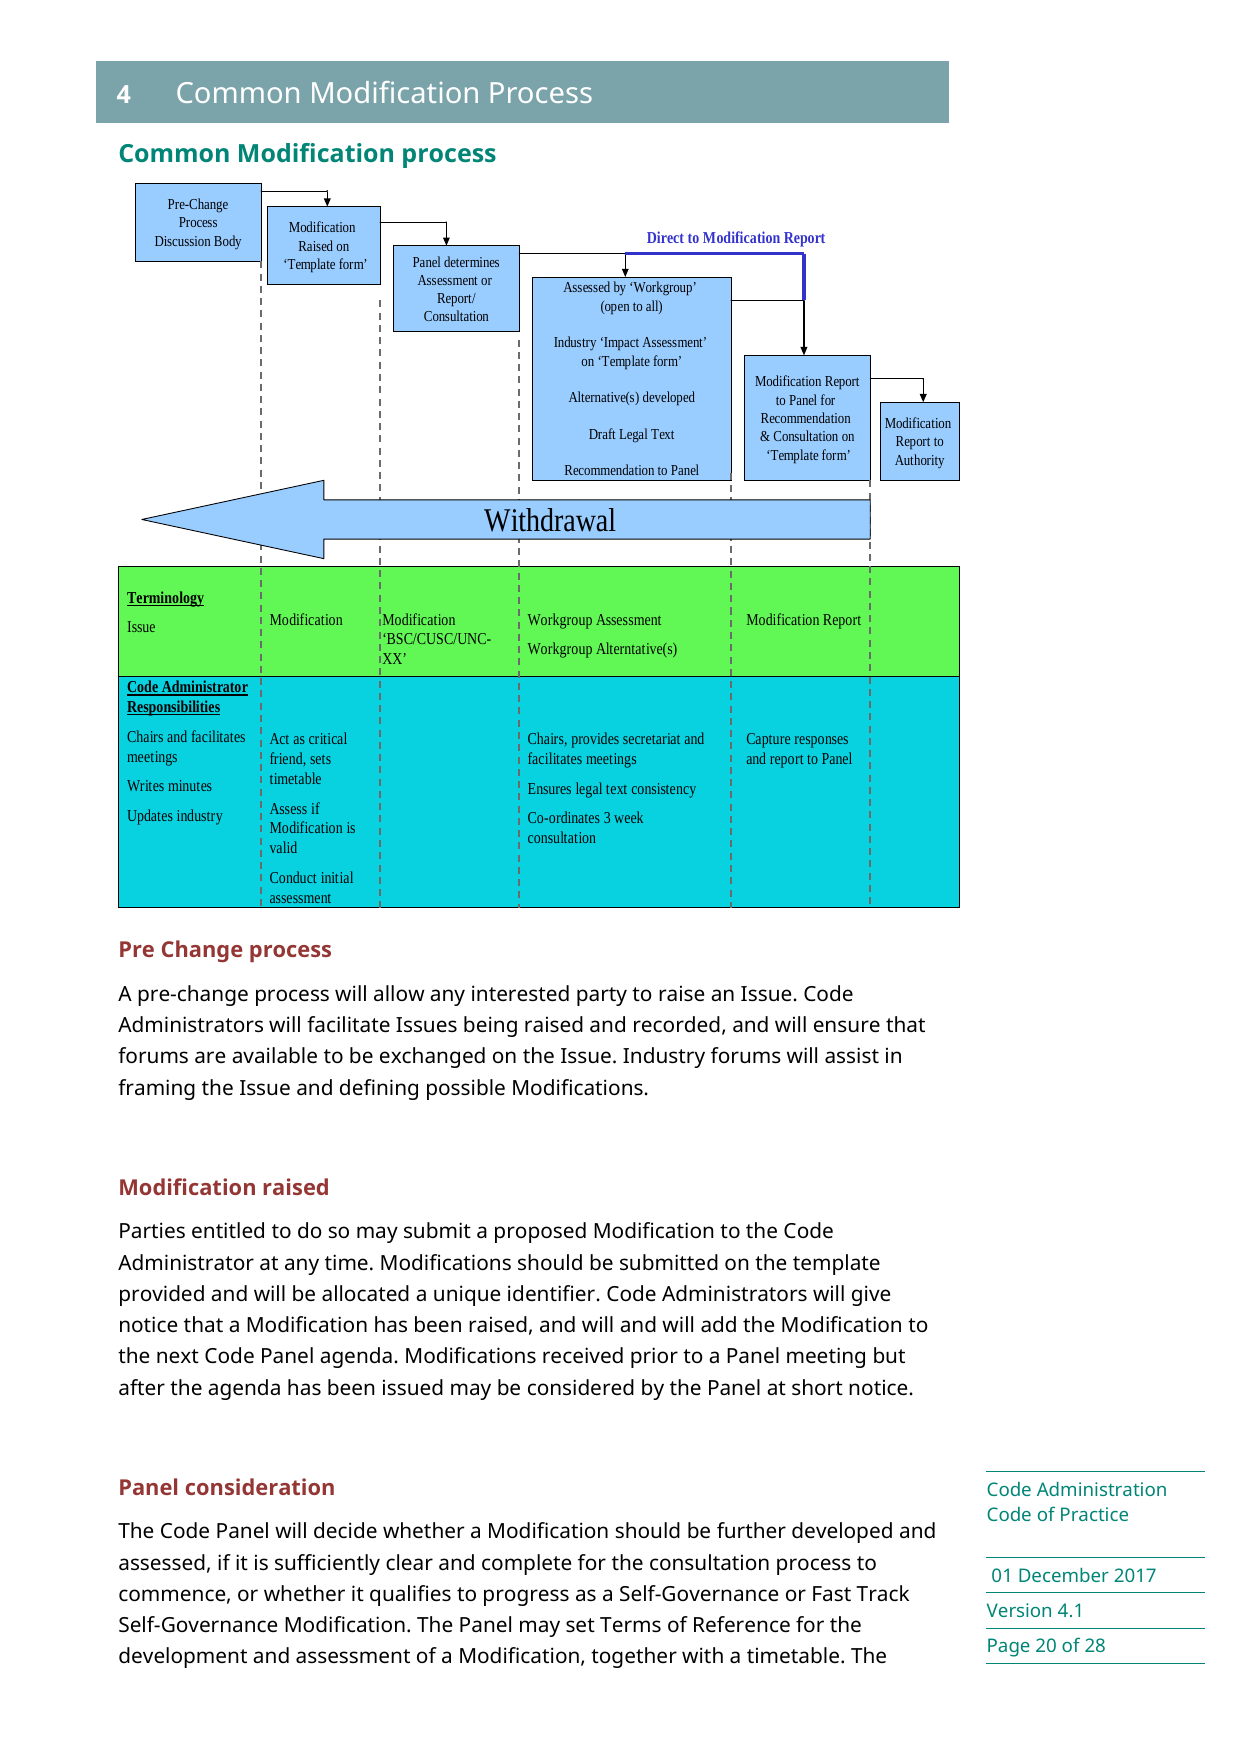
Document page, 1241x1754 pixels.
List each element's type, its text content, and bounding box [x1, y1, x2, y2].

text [118, 1514, 957, 1670]
subtitle Common Modification process [118, 136, 957, 170]
text Parties entitled to do so may submit a proposed Modification to the Code Administrator at any time. Modifications should be submitted on the template provided and will be allocated a unique identifier. Code Administrators will give notice that a Modification has been raised, and will and will add the Modification to the next Code Panel agenda. Modifications received prior to a Panel meeting but after the agenda has been issued may be considered by the Panel at short notice. [118, 1214, 957, 1401]
subtitle Panel consideration [118, 1470, 957, 1501]
subtitle Pre Change process [118, 932, 957, 964]
subtitle Modification raised [118, 1170, 957, 1201]
subtitle Common Modification Process [108, 70, 940, 114]
text A pre-change process will allow any interested party to raise an Issue. Code Administrators will facilitate Issues being raised and recorded, and will ensure that forums are available to be exchanged on the Issue. Industry forums will assist in framing the Issue and defining possible Modifications. [118, 976, 957, 1101]
